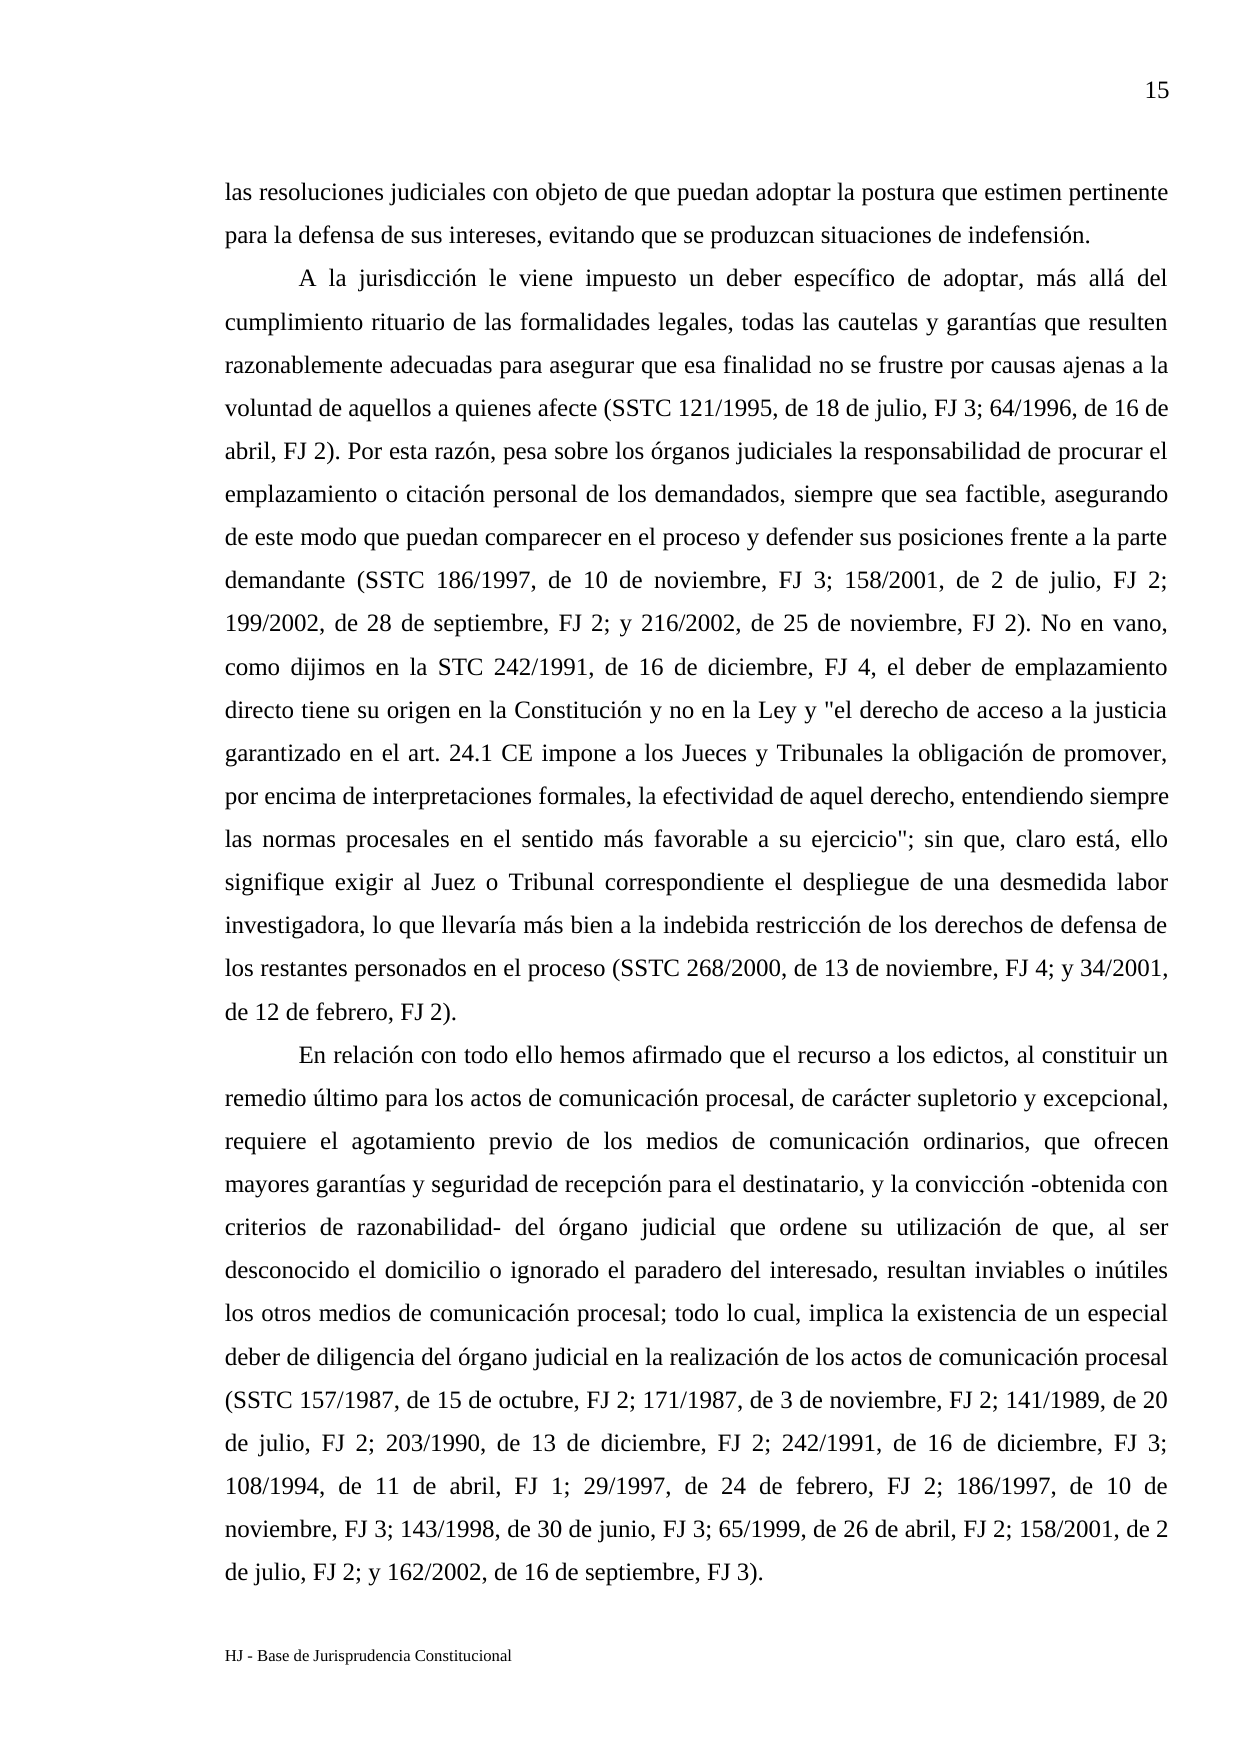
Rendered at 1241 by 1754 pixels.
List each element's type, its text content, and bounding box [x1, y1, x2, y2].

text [224, 177, 1169, 249]
text En relación con todo ello hemos afirmado que el recurso a los edictos, al constituir un remedio último para los actos de comunicación procesal, de carácter supletorio y excepcional, requiere el agotamiento previo de los medios de comunicación ordinarios, que ofrecen mayores garantías y seguridad de recepción para el destinatario, y la convicción -obtenida con criterios de razonabilidad- del órgano judicial que ordene su utilización de que, al ser desconocido el domicilio o ignorado el paradero del interesado, resultan inviables o inútiles los otros medios de comunicación procesal; todo lo cual, implica la existencia de un especial deber de diligencia del órgano judicial en la realización de los actos de comunicación procesal (SSTC 157/1987, de 15 de octubre, FJ 2; 171/1987, de 3 de noviembre, FJ 2; 141/1989, de 20 de julio, FJ 2; 203/1990, de 13 de diciembre, FJ 2; 242/1991, de 16 de diciembre, FJ 3; 108/1994, de 11 de abril, FJ 1; 29/1997, de 24 de febrero, FJ 2; 186/1997, de 10 de noviembre, FJ 3; 143/1998, de 30 de junio, FJ 3; 65/1999, de 26 de abril, FJ 2; 158/2001, de 2 de julio, FJ 2; y 162/2002, de 16 de septiembre, FJ 3). [224, 1040, 1169, 1586]
text A la jurisdicción le viene impuesto un deber específico de adoptar, más allá del cumplimiento rituario de las formalidades legales, todas las cautelas y garantías que resulten razonablemente adecuadas para asegurar que esa finalidad no se frustre por causas ajenas a la voluntad de aquellos a quienes afecte (SSTC 121/1995, de 18 de julio, FJ 3; 64/1996, de 16 de abril, FJ 2). Por esta razón, pesa sobre los órganos judiciales la responsabilidad de procurar el emplazamiento o citación personal de los demandados, siempre que sea factible, asegurando de este modo que puedan comparecer en el proceso y defender sus posiciones frente a la parte demandante (SSTC 186/1997, de 10 de noviembre, FJ 3; 158/2001, de 2 de julio, FJ 2; 199/2002, de 28 de septiembre, FJ 2; y 216/2002, de 25 de noviembre, FJ 2). No en vano, como dijimos en la STC 242/1991, de 16 de diciembre, FJ 4, el deber de emplazamiento directo tiene su origen en la Constitución y no en la Ley y "el derecho de acceso a la justicia garantizado en el art. 24.1 CE impone a los Jueces y Tribunales la obligación de promover, por encima de interpretaciones formales, la efectividad de aquel derecho, entendiendo siempre las normas procesales en el sentido más favorable a su ejercicio"; sin que, claro está, ello signifique exigir al Juez o Tribunal correspondiente el despliegue de una desmedida labor investigadora, lo que llevaría más bien a la indebida restricción de los derechos de defensa de los restantes personados en el proceso (SSTC 268/2000, de 13 de noviembre, FJ 4; y 34/2001, de 12 de febrero, FJ 2). [224, 263, 1169, 1025]
